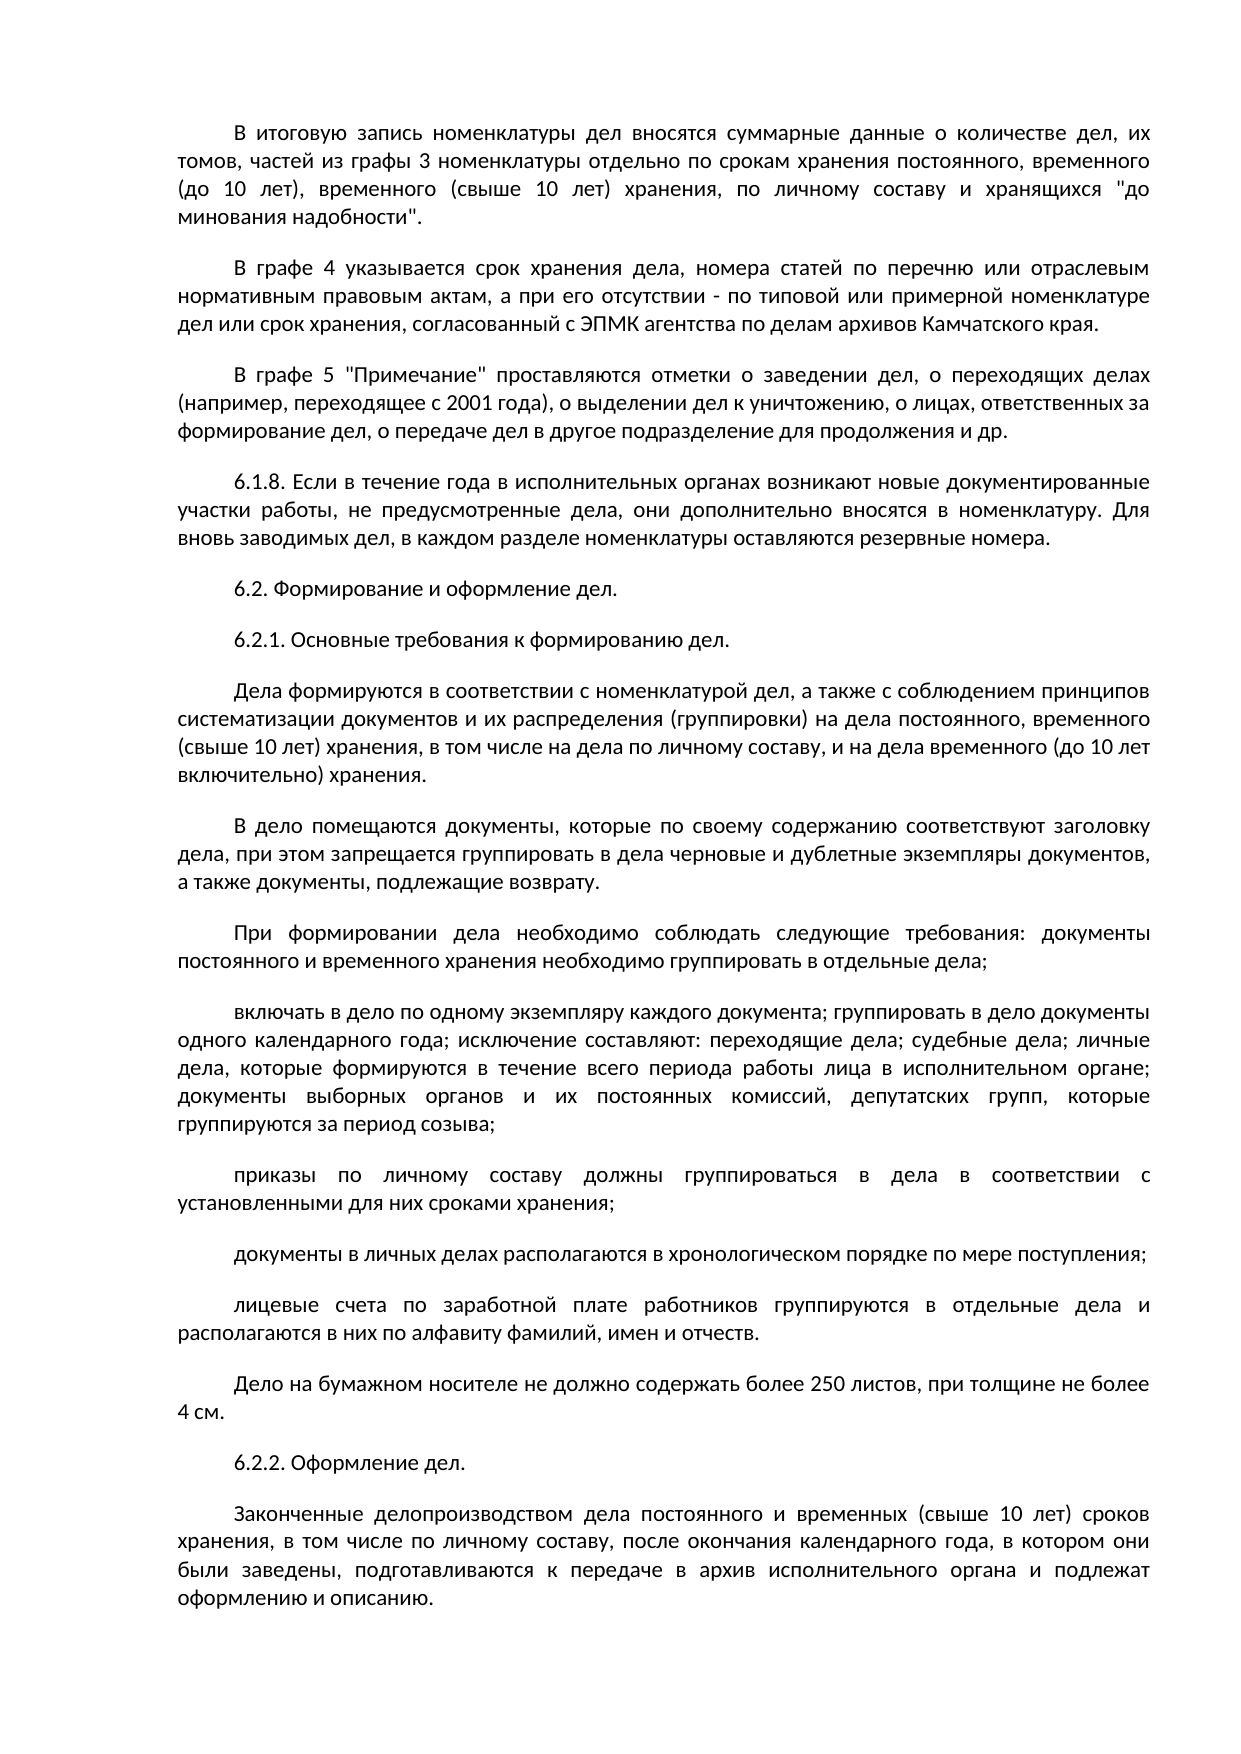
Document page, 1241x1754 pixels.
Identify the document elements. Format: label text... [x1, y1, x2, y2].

text В итоговую запись номенклатуры дел вносятся суммарные данные о количестве дел, их томов, частей из графы 3 номенклатуры отдельно по срокам хранения постоянного, временного (до 10 лет), временного (свыше 10 лет) хранения, по личному составу и хранящихся "до минования надобности". [177, 118, 1152, 230]
text Законченные делопроизводством дела постоянного и временных (свыше 10 лет) сроков хранения, в том числе по личному составу, после окончания календарного года, в котором они были заведены, подготавливаются к передаче в архив исполнительного органа и подлежат оформлению и описанию. [177, 1499, 1152, 1611]
text Дело на бумажном носителе не должно содержать более 250 листов, при толщине не более 4 см. [177, 1369, 1152, 1425]
text лицевые счета по заработной плате работников группируются в отдельные дела и располагаются в них по алфавиту фамилий, имен и отчеств. [177, 1290, 1152, 1346]
text В дело помещаются документы, которые по своему содержанию соответствуют заголовку дела, при этом запрещается группировать в дела черновые и дублетные экземпляры документов, а также документы, подлежащие возврату. [177, 811, 1152, 895]
text 6.2.2. Оформление дел. [177, 1448, 1152, 1476]
text 6.2.1. Основные требования к формированию дел. [177, 625, 1152, 653]
text В графе 5 "Примечание" проставляются отметки о заведении дел, о переходящих делах (например, переходящее с 2001 года), о выделении дел к уничтожению, о лицах, ответственных за формирование дел, о передаче дел в другое подразделение для продолжения и др. [177, 360, 1152, 444]
text 6.2. Формирование и оформление дел. [177, 574, 1152, 602]
text В графе 4 указывается срок хранения дела, номера статей по перечню или отраслевым нормативным правовым актам, а при его отсутствии - по типовой или примерной номенклатуре дел или срок хранения, согласованный с ЭПМК агентства по делам архивов Камчатского края. [177, 253, 1152, 337]
text приказы по личному составу должны группироваться в дела в соответствии с установленными для них сроками хранения; [177, 1160, 1152, 1216]
text включать в дело по одному экземпляру каждого документа; группировать в дело документы одного календарного года; исключение составляют: переходящие дела; судебные дела; личные дела, которые формируются в течение всего периода работы лица в исполнительном органе; документы выборных органов и их постоянных комиссий, депутатских групп, которые группируются за период созыва; [177, 997, 1152, 1137]
text 6.1.8. Если в течение года в исполнительных органах возникают новые документированные участки работы, не предусмотренные дела, они дополнительно вносятся в номенклатуру. Для вновь заводимых дел, в каждом разделе номенклатуры оставляются резервные номера. [177, 467, 1152, 551]
text При формировании дела необходимо соблюдать следующие требования: документы постоянного и временного хранения необходимо группировать в отдельные дела; [177, 918, 1152, 974]
text документы в личных делах располагаются в хронологическом порядке по мере поступления; [177, 1239, 1152, 1267]
text Дела формируются в соответствии с номенклатурой дел, а также с соблюдением принципов систематизации документов и их распределения (группировки) на дела постоянного, временного (свыше 10 лет) хранения, в том числе на дела по личному составу, и на дела временного (до 10 лет включительно) хранения. [177, 676, 1152, 788]
